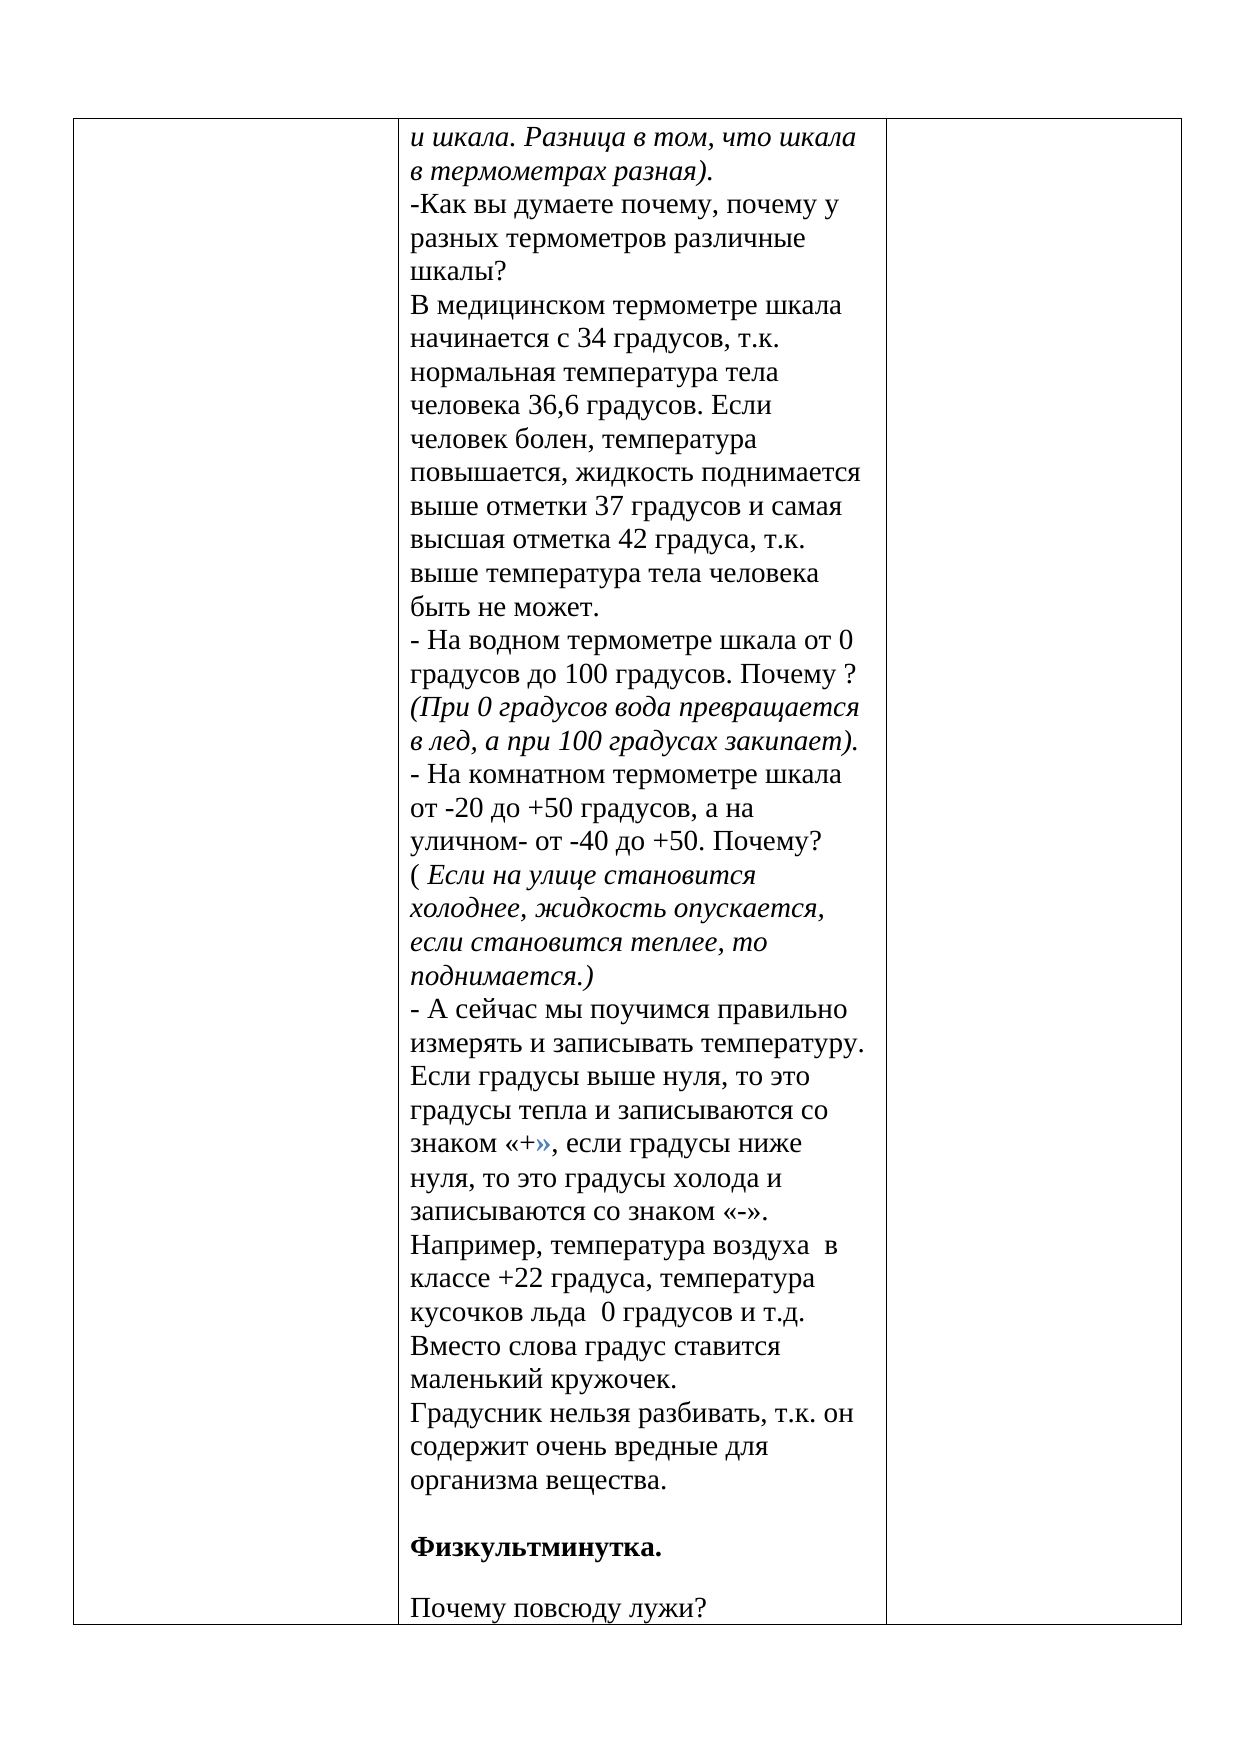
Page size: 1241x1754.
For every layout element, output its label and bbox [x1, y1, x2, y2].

table_cell [399, 119, 886, 1624]
table_cell [74, 119, 398, 1624]
table_cell [887, 119, 1181, 1624]
